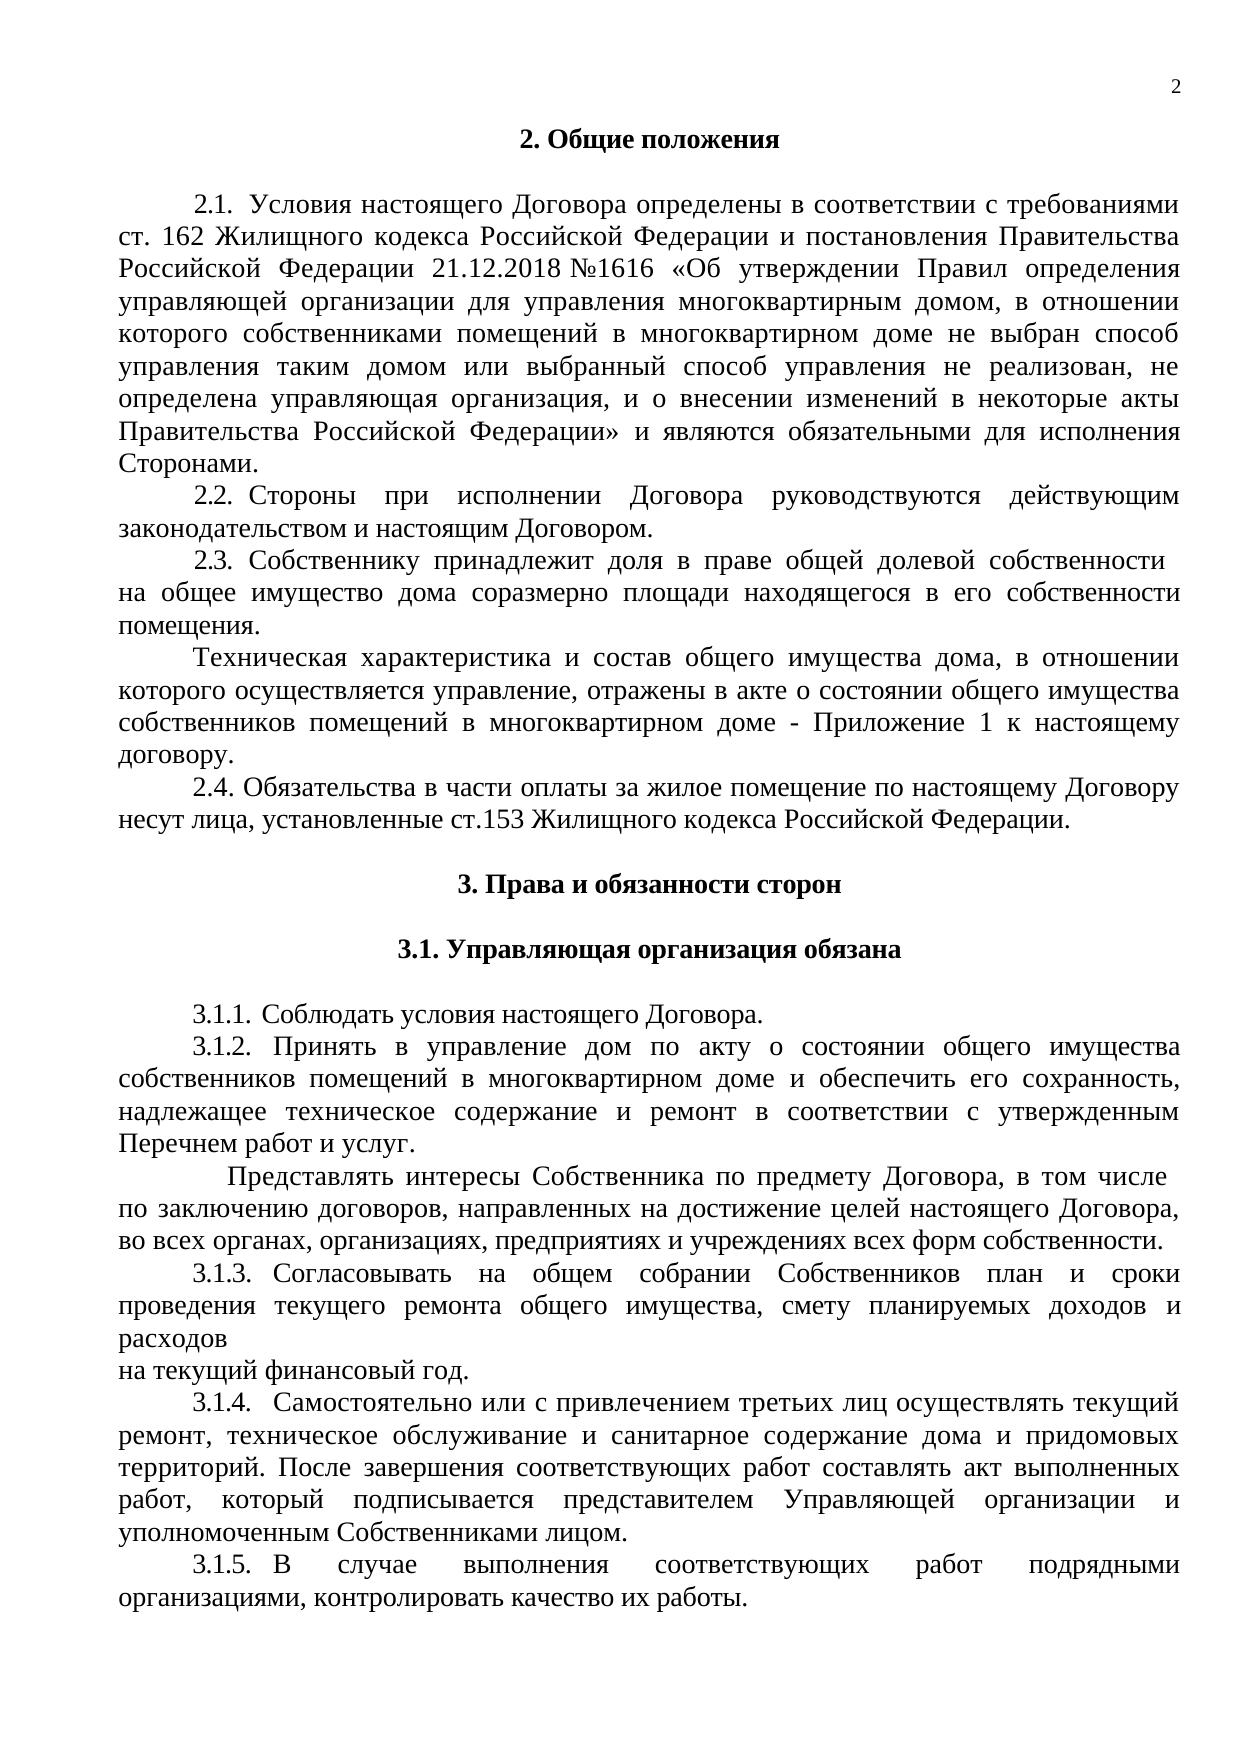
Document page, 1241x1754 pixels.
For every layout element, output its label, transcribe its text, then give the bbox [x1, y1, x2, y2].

list Согласовывать на общем собрании Собственников план и сроки проведения текущего ремонта общего имущества, смету планируемых доходов и расходов на текущий финансовый год. [118, 1256, 1181, 1385]
list Соблюдать условия настоящего Договора. [118, 997, 1181, 1029]
list Стороны при исполнении Договора руководствуются действующим законодательством и настоящим Договором. [118, 478, 1181, 543]
text 2. Общие положения [118, 122, 1181, 154]
list Принять в управление дом по акту о состоянии общего имущества собственников помещений в многоквартирном доме и обеспечить его сохранность, надлежащее техническое содержание и ремонт в соответствии с утвержденным Перечнем работ и услуг. [118, 1029, 1181, 1159]
text 2.4. Обязательства в части оплаты за жилое помещение по настоящему Договору несут лица, установленные ст.153 Жилищного кодекса Российской Федерации. [118, 770, 1181, 835]
list Условия настоящего Договора определены в соответствии с требованиями ст. 162 Жилищного кодекса Российской Федерации и постановления Правительства Российской Федерации 21.12.2018 №1616 «Об утверждении Правил определения управляющей организации для управления многоквартирным домом, в отношении которого собственниками помещений в многоквартирном доме не выбран способ управления таким домом или выбранный способ управления не реализован, не определена управляющая организация, и о внесении изменений в некоторые акты Правительства Российской Федерации» и являются обязательными для исполнения Сторонами. [118, 187, 1181, 478]
list В случае выполнения соответствующих работ подрядными организациями, контролировать качество их работы. [118, 1547, 1181, 1612]
text 3. Права и обязанности сторон [118, 867, 1181, 899]
text Представлять интересы Собственника по предмету Договора, в том числе по заключению договоров, направленных на достижение целей настоящего Договора, во всех органах, организациях, предприятиях и учреждениях всех форм собственности. [118, 1159, 1181, 1256]
list Собственнику принадлежит доля в праве общей долевой собственности на общее имущество дома соразмерно площади находящегося в его собственности помещения. [118, 543, 1181, 640]
text 3.1. Управляющая организация обязана [118, 932, 1181, 964]
text Техническая характеристика и состав общего имущества дома, в отношении которого осуществляется управление, отражены в акте о состоянии общего имущества собственников помещений в многоквартирном доме - Приложение 1 к настоящему договору. [118, 640, 1181, 770]
list Самостоятельно или с привлечением третьих лиц осуществлять текущий ремонт, техническое обслуживание и санитарное содержание дома и придомовых территорий. После завершения соответствующих работ составлять акт выполненных работ, который подписывается представителем Управляющей организации и уполномоченным Собственниками лицом. [118, 1385, 1181, 1547]
